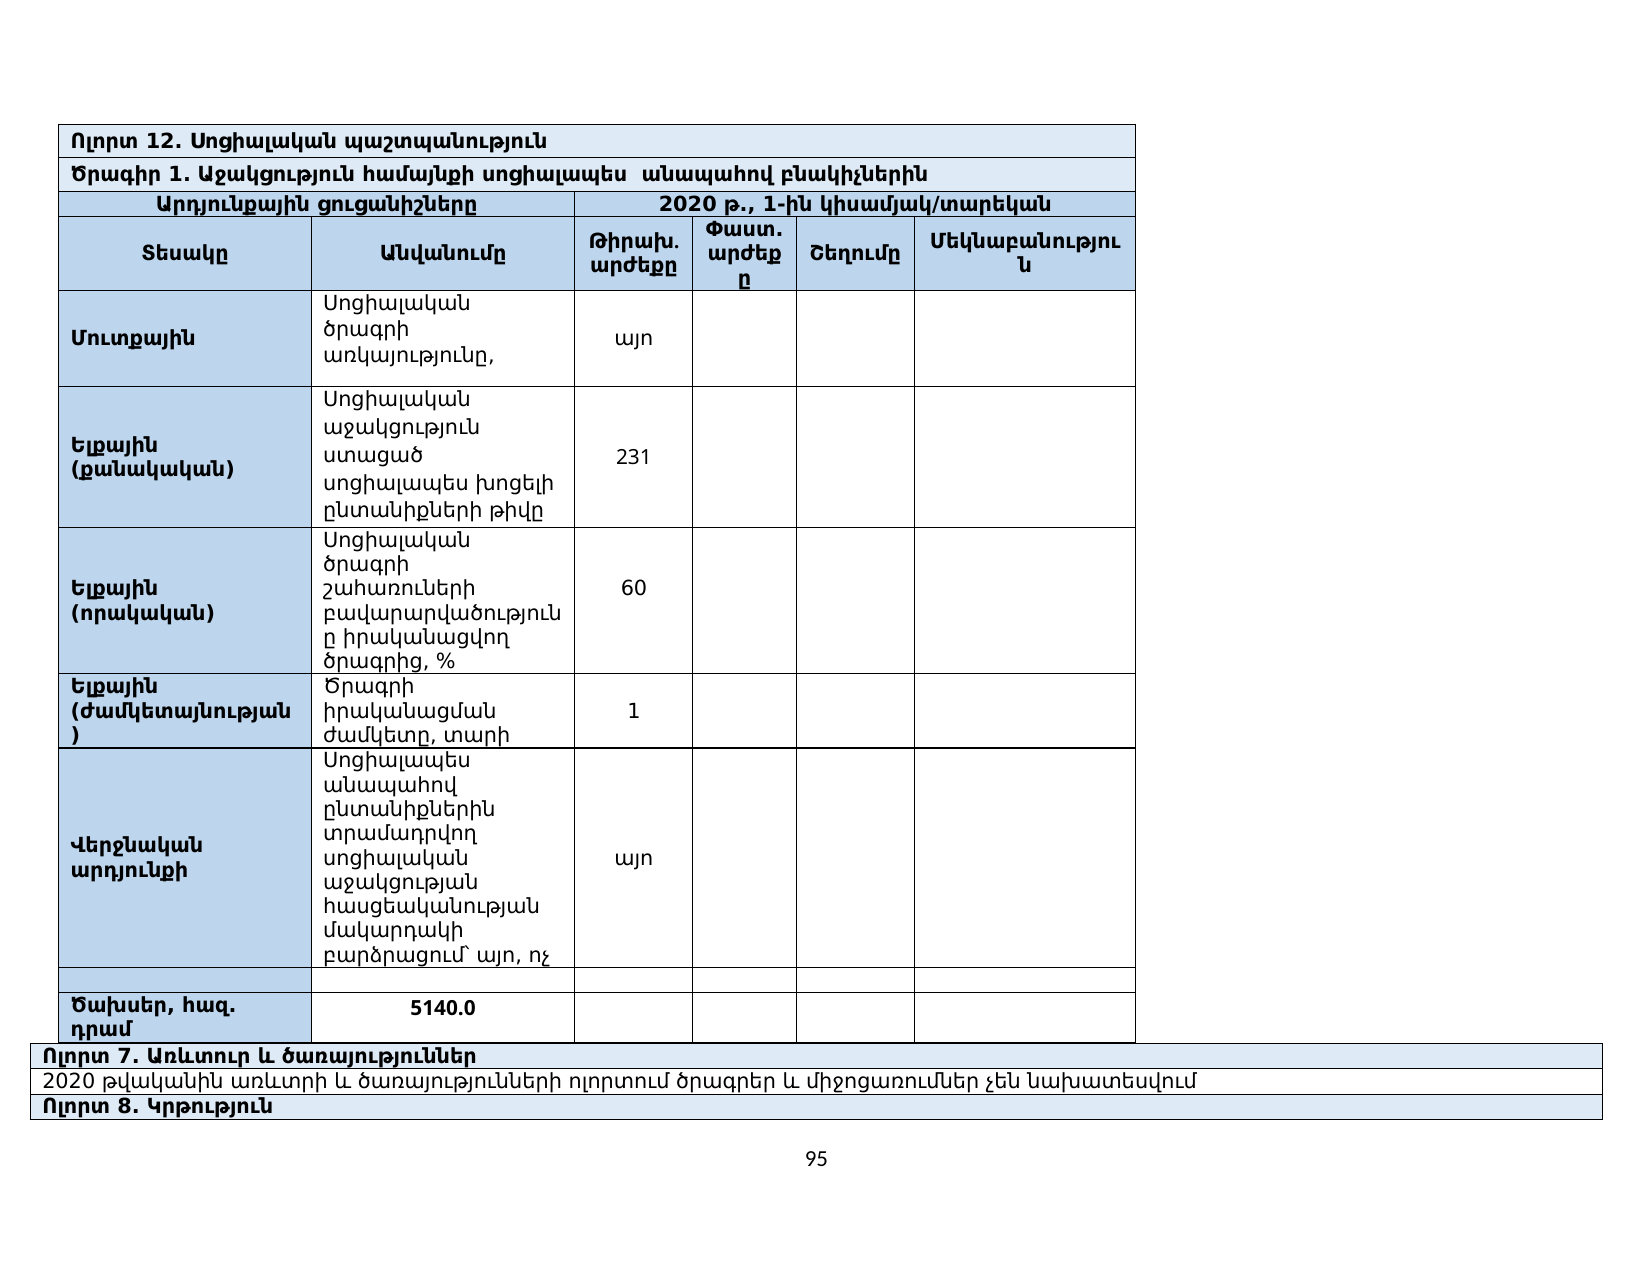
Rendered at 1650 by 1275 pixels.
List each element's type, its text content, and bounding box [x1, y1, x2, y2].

table_cell 2020 թվականին առևտրի և ծառայությունների ոլորտում ծրագրեր և միջոցառումներ չեն նախատեսվում [31, 1069, 1602, 1093]
table_cell Ոլորտ 7. Առևտուր և ծառայություններ [31, 1044, 1602, 1068]
table_cell Ոլորտ 8. Կրթություն [31, 1095, 1602, 1119]
